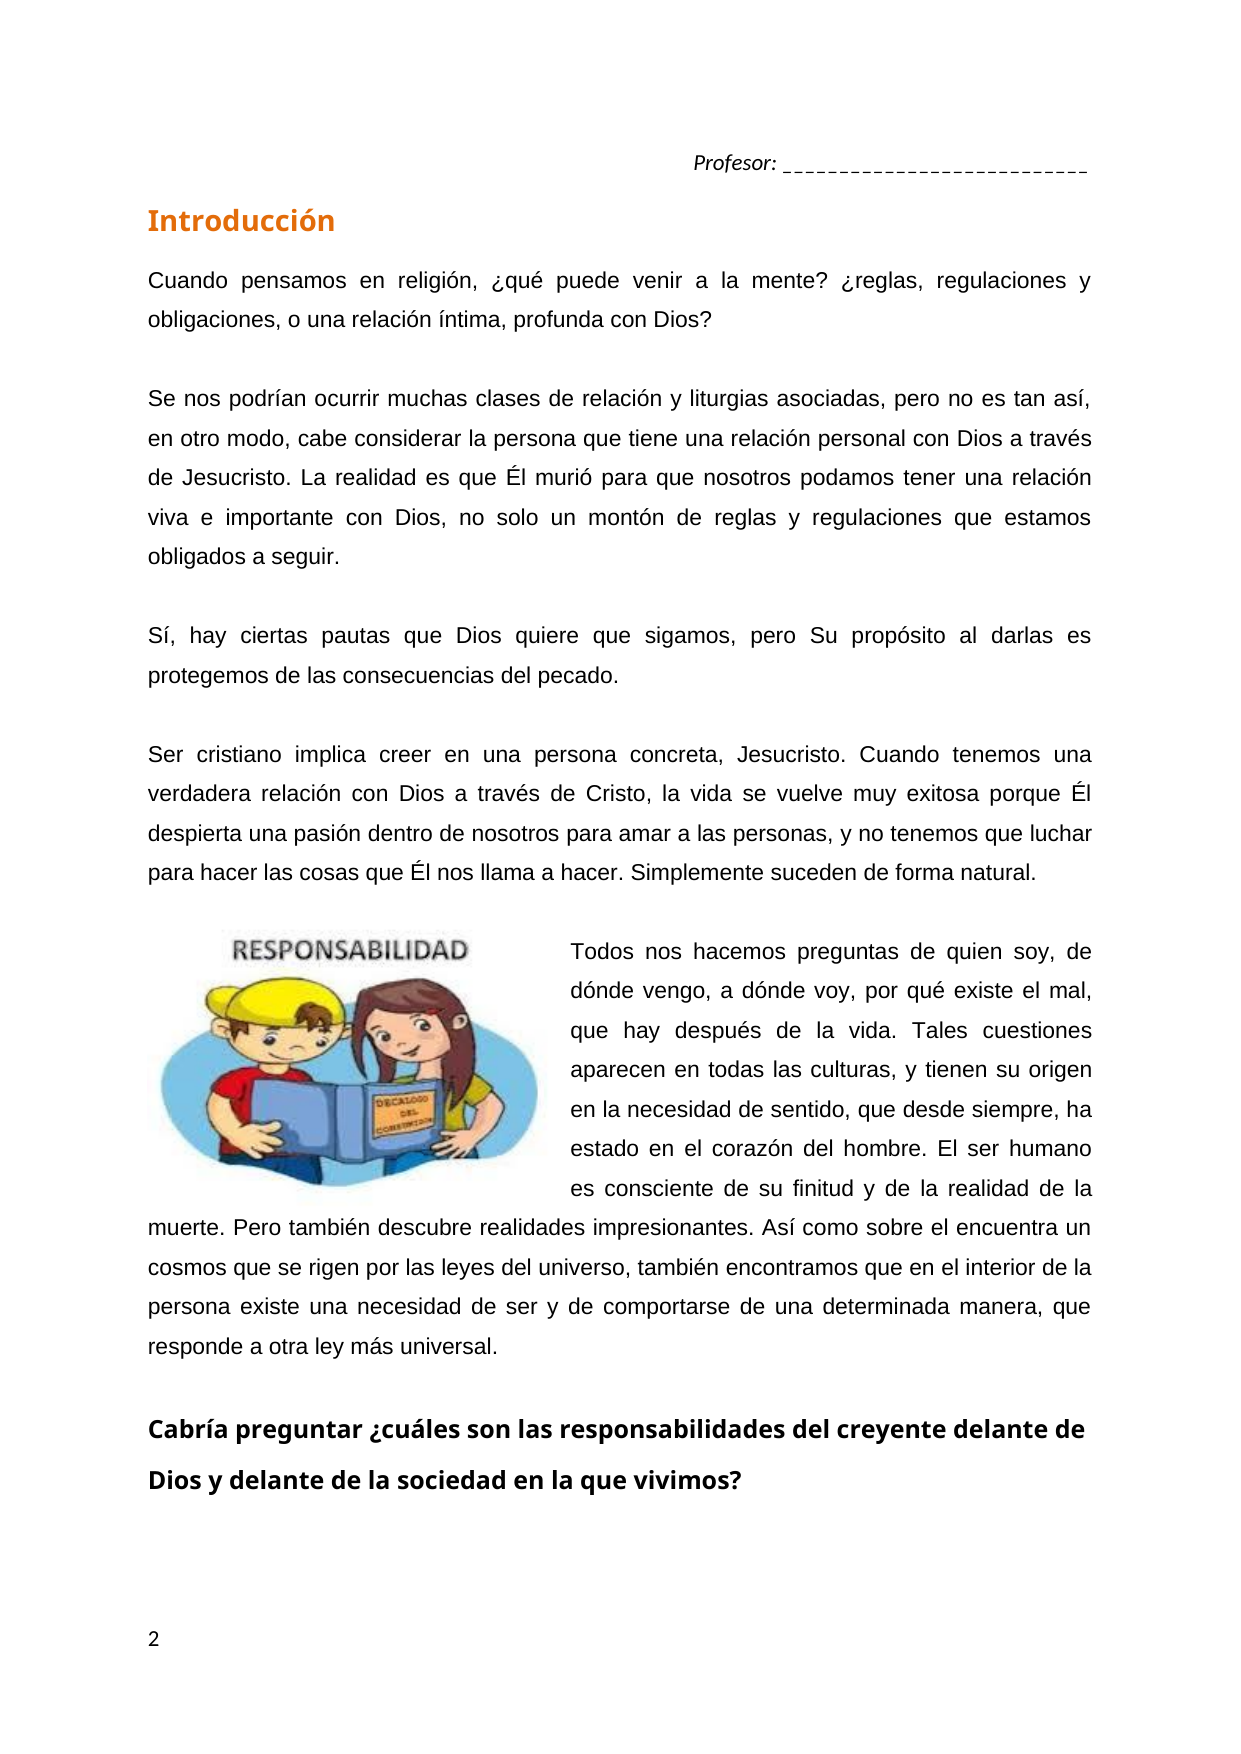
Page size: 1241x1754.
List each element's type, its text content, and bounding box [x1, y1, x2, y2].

text Introducción [148, 201, 1092, 240]
picture [147, 905, 552, 1209]
text Profesor: ___________________________ [148, 148, 1092, 176]
subtitle Cabría preguntar ¿cuáles son las responsabilidades del creyente delante de Dios y delante de la sociedad en la que vivimos? [148, 1412, 1092, 1497]
text Ser cristiano implica creer en una persona concreta, Jesucristo. Cuando tenemos una verdadera relación con Dios a través de Cristo, la vida se vuelve muy exitosa porque Él despierta una pasión dentro de nosotros para amar a las personas, y no tenemos que luchar para hacer las cosas que Él nos llama a hacer. Simplemente suceden de forma natural. [148, 741, 1092, 885]
text Sí, hay ciertas pautas que Dios quiere que sigamos, pero Su propósito al darlas es protegemos de las consecuencias del pecado. [148, 622, 1092, 688]
text Cuando pensamos en religión, ¿qué puede venir a la mente? ¿reglas, regulaciones y obligaciones, o una relación íntima, profunda con Dios? [148, 267, 1092, 333]
text Se nos podrían ocurrir muchas clases de relación y liturgias asociadas, pero no es tan así, en otro modo, cabe considerar la persona que tiene una relación personal con Dios a través de Jesucristo. La realidad es que Él murió para que nosotros podamos tener una relación viva e importante con Dios, no solo un montón de reglas y regulaciones que estamos obligados a seguir. [148, 385, 1092, 569]
